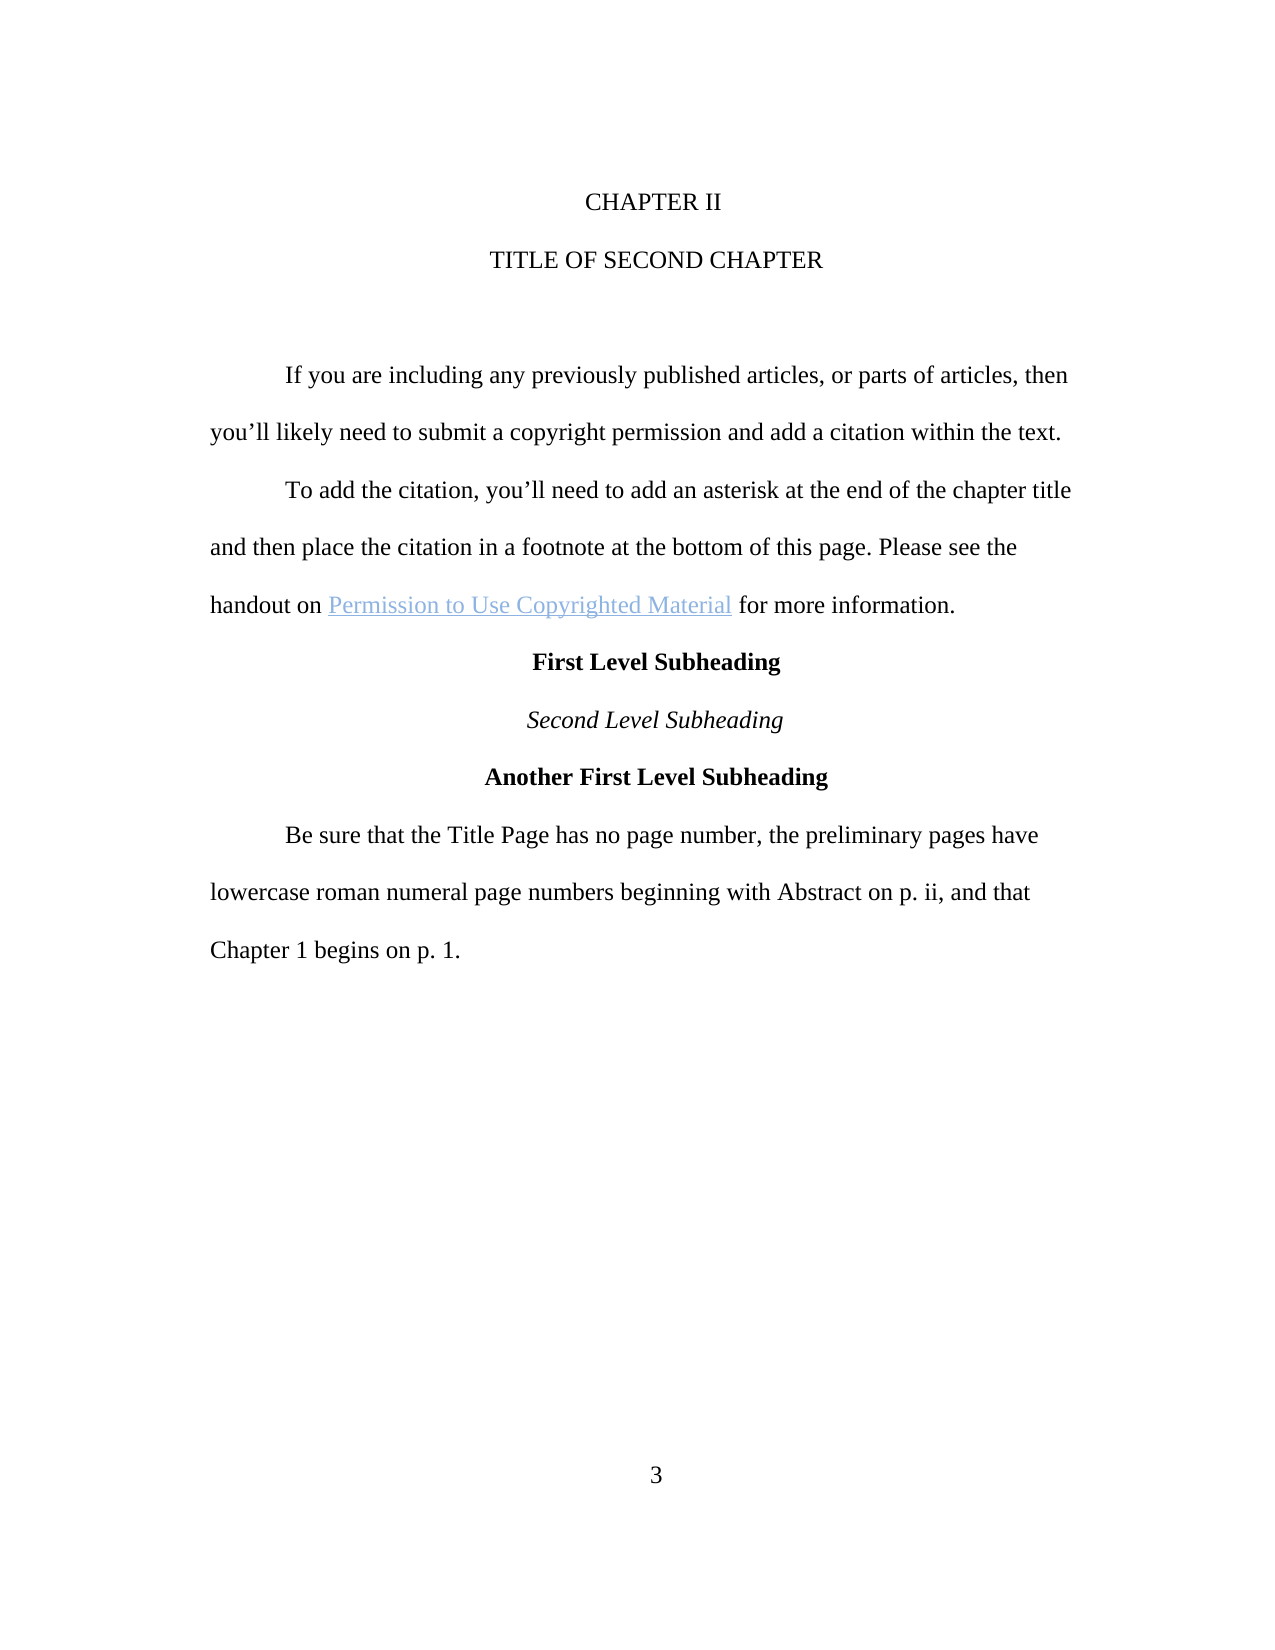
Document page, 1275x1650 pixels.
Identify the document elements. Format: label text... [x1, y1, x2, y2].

subtitle First Level Subheading [210, 647, 1102, 676]
subtitle Second Level Subheading [210, 705, 1102, 734]
text If you are including any previously published articles, or parts of articles, then you’ll likely need to submit a copyright permission and add a citation within the text. [210, 360, 1102, 446]
subtitle Another First Level Subheading [210, 762, 1102, 791]
text To add the citation, you’ll need to add an asterisk at the end of the chapter title and then place the citation in a footnote at the bottom of this page. Please see the handout on Permission to Use Copyrighted Material for more information. [210, 475, 1102, 619]
subtitle Title of second chapter [210, 187, 1102, 274]
text Be sure that the Title Page has no page number, the preliminary pages have lowercase roman numeral page numbers beginning with Abstract on p. ii, and that Chapter 1 begins on p. 1. [210, 820, 1102, 964]
